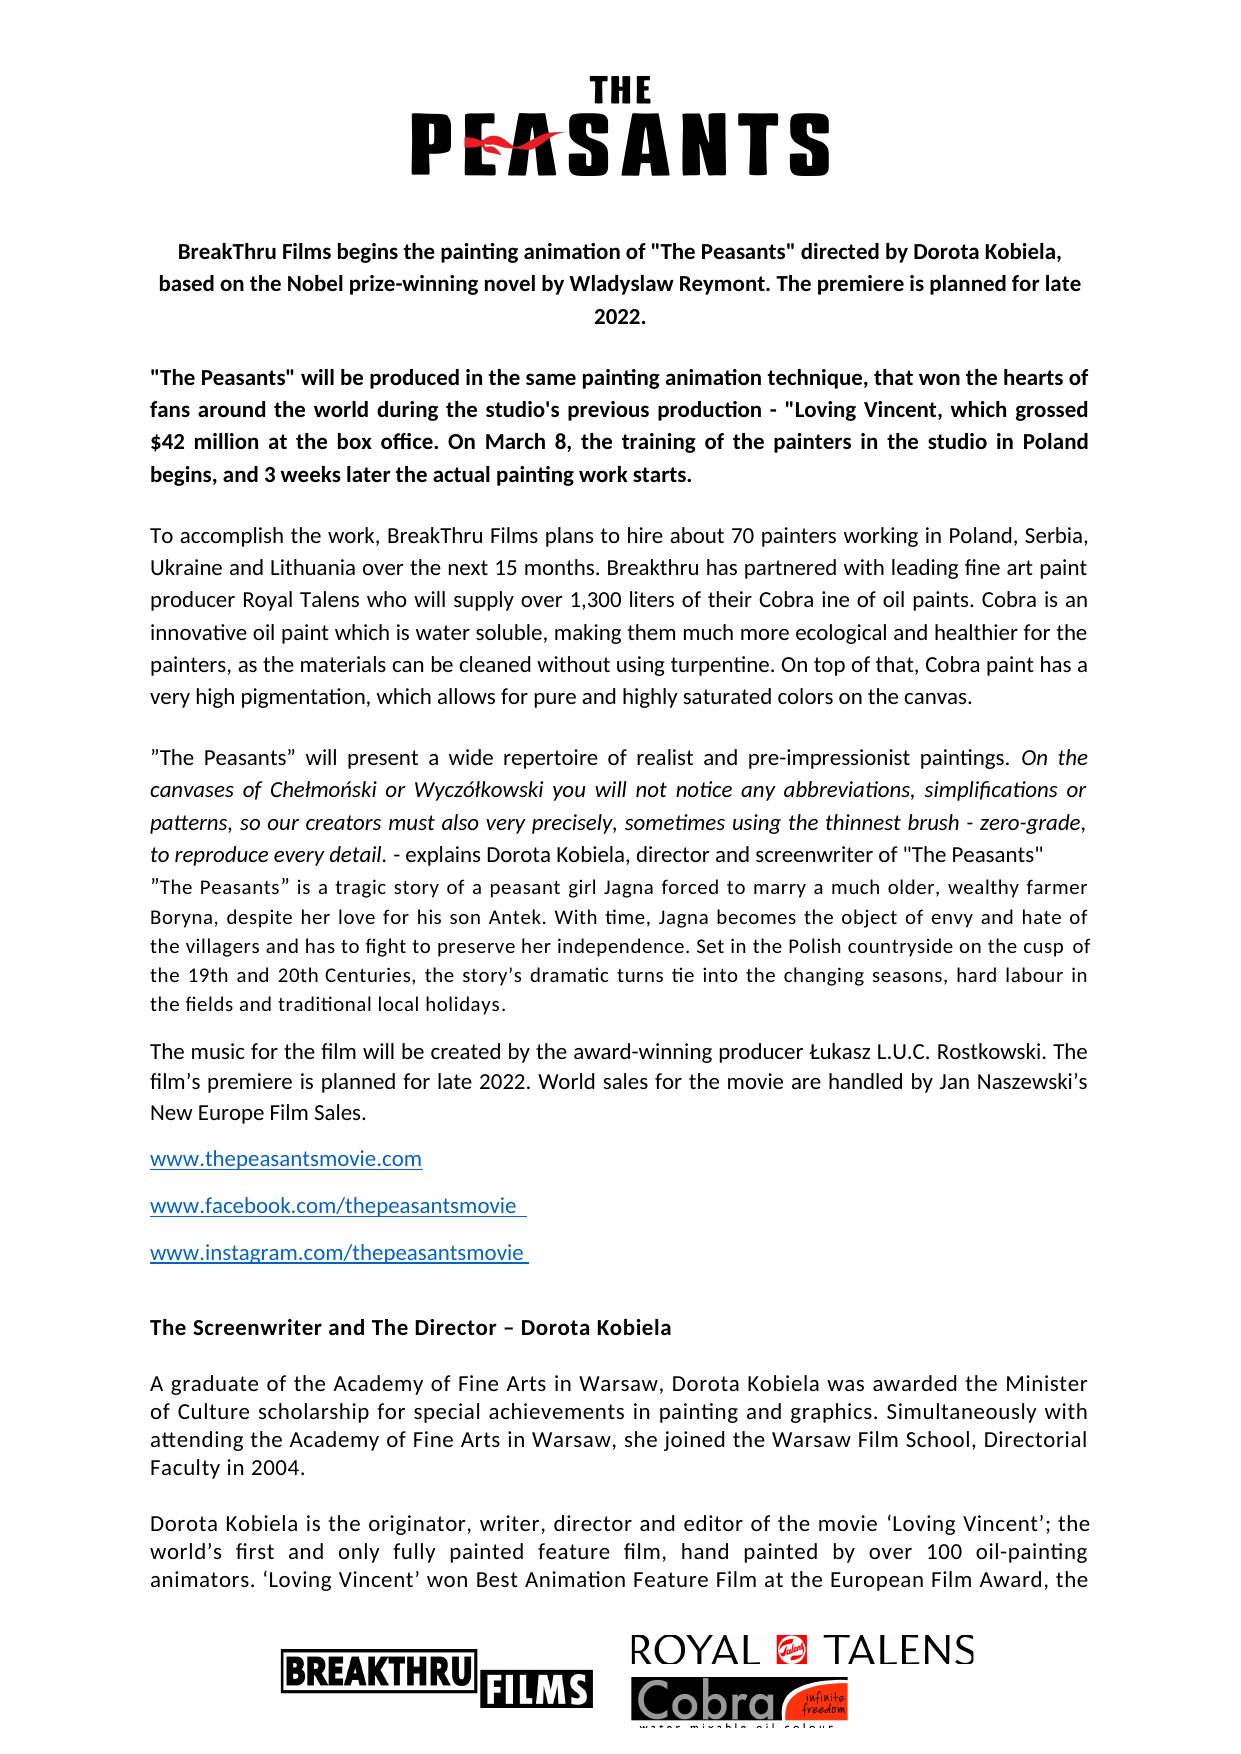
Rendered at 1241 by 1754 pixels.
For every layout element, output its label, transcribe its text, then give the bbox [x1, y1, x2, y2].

text www.facebook.com/thepeasantsmovie [150, 1191, 1090, 1219]
picture [631, 1635, 973, 1664]
picture [280, 1649, 593, 1708]
text "The Peasants" will be produced in the same painting animation technique, that won the hearts of fans around the world during the studio's previous production - "Loving Vincent, which grossed $42 million at the box office. On March 8, the training of the painters in the studio in Poland begins, and 3 weeks later the actual painting work starts. [150, 363, 1090, 488]
text The Screenwriter and The Director – Dorota Kobiela [150, 1285, 1090, 1341]
text www.thepeasantsmovie.com [150, 1144, 1090, 1172]
text A graduate of the Academy of Fine Arts in Warsaw, Dorota Kobiela was awarded the Minister of Culture scholarship for special achievements in painting and graphics. Simultaneously with attending the Academy of Fine Arts in Warsaw, she joined the Warsaw Film School, Directorial Faculty in 2004. [150, 1369, 1090, 1481]
picture [390, 73, 851, 176]
text www.instagram.com/thepeasantsmovie [150, 1238, 1090, 1266]
text To accomplish the work, BreakThru Films plans to hire about 70 painters working in Poland, Serbia, Ukraine and Lithuania over the next 15 months. Breakthru has partnered with leading fine art paint producer Royal Talens who will supply over 1,300 liters of their Cobra ine of oil paints. Cobra is an innovative oil paint which is water soluble, making them much more ecological and healthier for the painters, as the materials can be cleaned without using turpentine. On top of that, Cobra paint has a very high pigmentation, which allows for pure and highly saturated colors on the canvas. [150, 521, 1090, 710]
picture [631, 1677, 848, 1728]
text BreakThru Films begins the painting animation of "The Peasants" directed by Dorota Kobiela, based on the Nobel prize-winning novel by Wladyslaw Reymont. The premiere is planned for late 2022. [150, 237, 1090, 330]
text ”The Peasants” is a tragic story of a peasant girl Jagna forced to marry a much older, wealthy farmer Boryna, despite her love for his son Antek. With time, Jagna becomes the object of envy and hate of the villagers and has to fight to preserve her independence. Set in the Polish countryside on the cusp of the 19th and 20th Centuries, the story’s dramatic turns tie into the changing seasons, hard labour in the fields and traditional local holidays. [150, 872, 1090, 1017]
text ”The Peasants” will present a wide repertoire of realist and pre-impressionist paintings. On the canvases of Chełmoński or Wyczółkowski you will not notice any abbreviations, simplifications or patterns, so our creators must also very precisely, sometimes using the thinnest brush - zero-grade, to reproduce every detail. - explains Dorota Kobiela, director and screenwriter of "The Peasants" [150, 743, 1090, 868]
text The music for the film will be created by the award-winning producer Łukasz L.U.C. Rostkowski. The film’s premiere is planned for late 2022. World sales for the movie are handled by Jan Naszewski’s New Europe Film Sales. [150, 1037, 1090, 1126]
